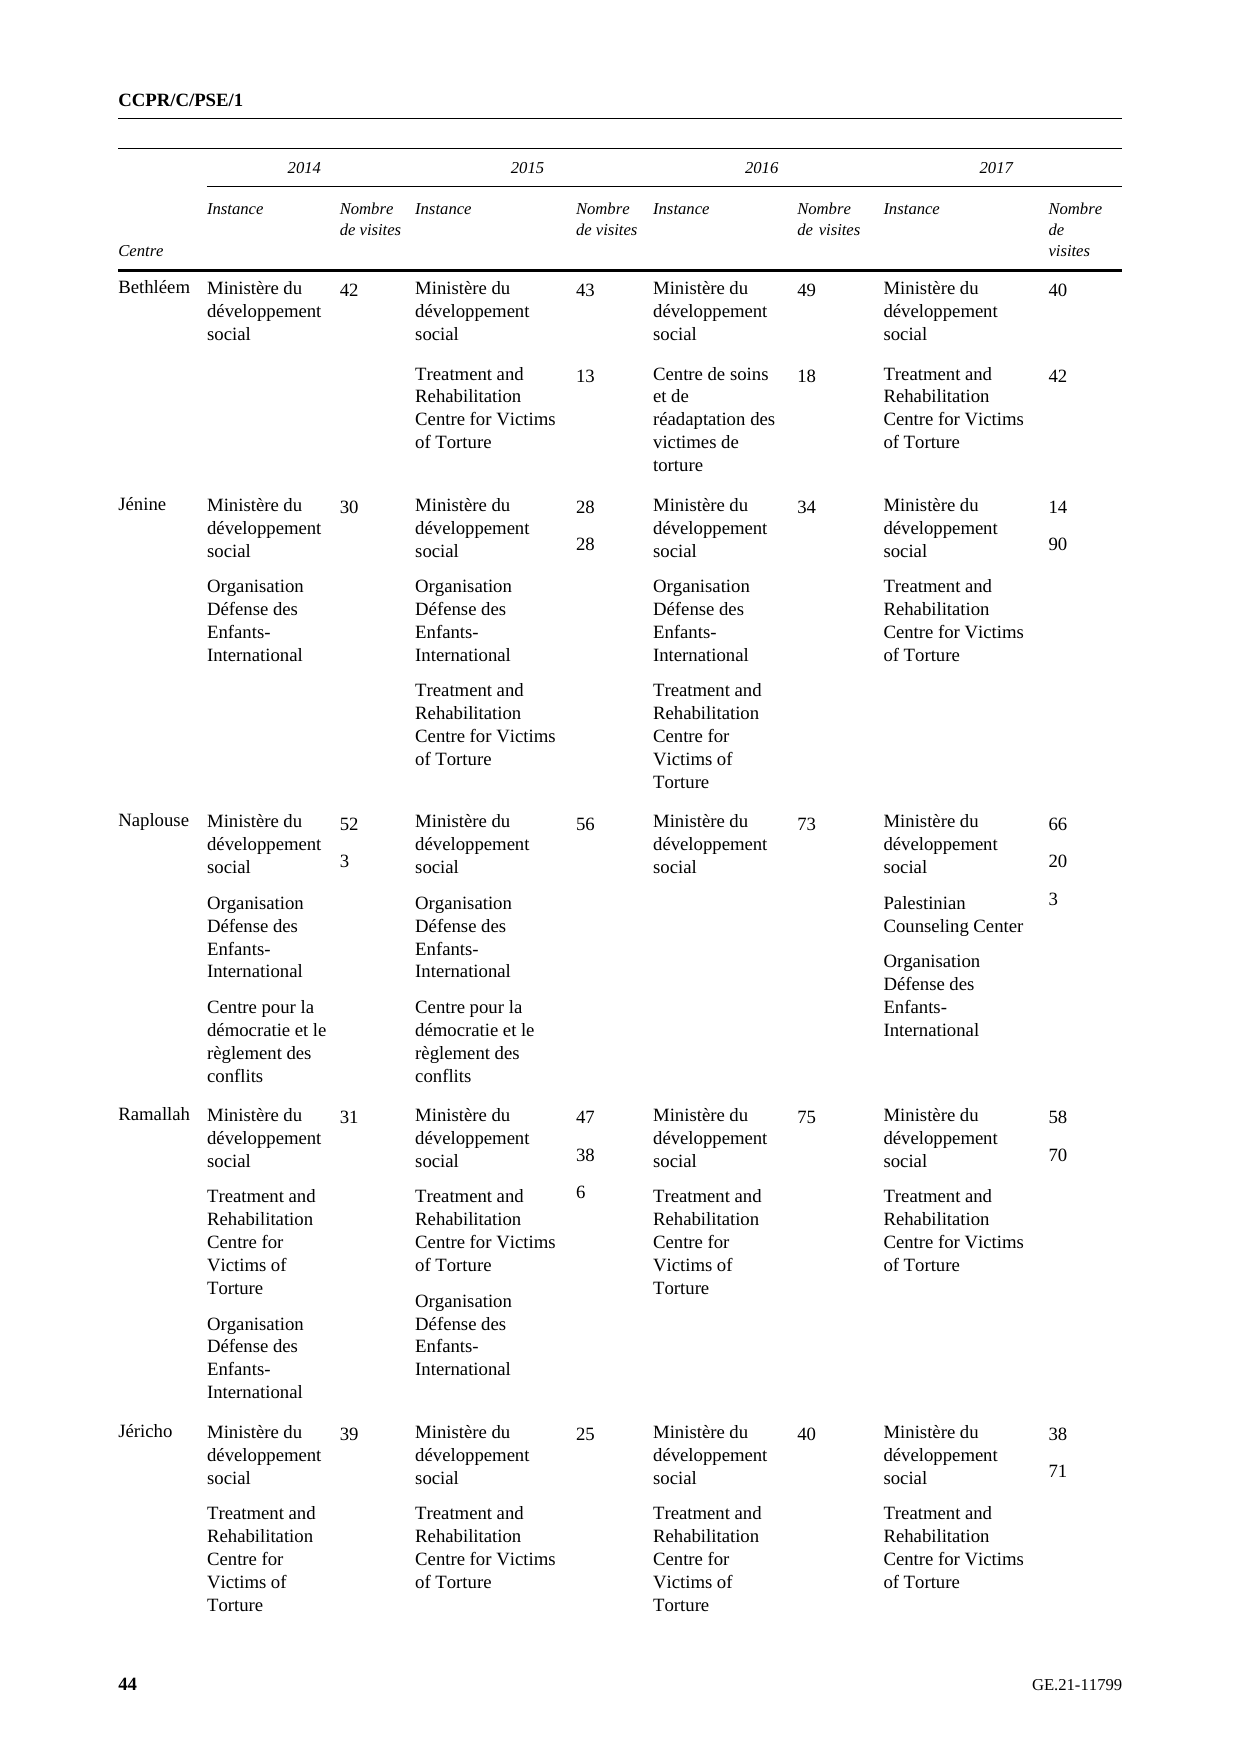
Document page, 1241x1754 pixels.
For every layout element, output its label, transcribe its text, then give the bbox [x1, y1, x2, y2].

table_cell Nombre de visites [576, 187, 653, 268]
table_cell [883, 1415, 1048, 1628]
table_cell Instance [653, 187, 797, 268]
table_cell Instance [207, 187, 339, 268]
table_cell Ministère du développement social [415, 272, 576, 357]
table_cell 52 3 [340, 805, 415, 1099]
table_cell Nombre de visites [1048, 187, 1122, 268]
table_cell 75 [797, 1099, 883, 1415]
table_cell 25 [576, 1415, 653, 1628]
table_cell 13 [576, 357, 653, 488]
table_cell 40 [797, 1415, 883, 1628]
table_header 2016 [653, 149, 883, 186]
table_cell Jéricho [118, 1415, 207, 1628]
table_cell 42 [340, 272, 415, 488]
table_cell 34 [797, 488, 883, 805]
table_cell Ministère du développement social [653, 272, 797, 357]
table_cell Ministère du développement social Palestinian Counseling Center Organisation Défense des Enfants-International [883, 805, 1048, 1099]
table_cell 30 [340, 488, 415, 805]
table_cell Ministère du développement social Organisation Défense des Enfants-International Treatment and Rehabilitation Centre for Victims of Torture [415, 488, 576, 805]
table_cell Ministère du développement social [883, 272, 1048, 357]
table_cell Jénine [118, 488, 207, 805]
table_cell Centre de soins et de réadaptation des victimes de torture [653, 357, 797, 488]
table_cell Nombre de visites [797, 187, 883, 268]
table_cell Ministère du développement social [653, 805, 797, 1099]
table_cell Naplouse [118, 805, 207, 1099]
table_cell Ramallah [118, 1099, 207, 1415]
table_cell 18 [797, 357, 883, 488]
table_cell Treatment and Rehabilitation Centre for Victims of Torture [415, 357, 576, 488]
table_cell 42 [1048, 357, 1122, 488]
table_cell Ministère du développement social Treatment and Rehabilitation Centre for Victims of Torture [883, 488, 1048, 805]
table_cell Nombre de visites [340, 187, 415, 268]
table_cell Ministère du développement social Organisation Défense des Enfants-International Treatment and Rehabilitation Centre for Victims of Torture [653, 488, 797, 805]
table_cell Ministère du développement social Organisation Défense des Enfants-International Centre pour la démocratie et le règlement des conflits [207, 805, 339, 1099]
table_cell 49 [797, 272, 883, 357]
table_cell 38 71 [1048, 1415, 1122, 1628]
table_cell 28 28 [576, 488, 653, 805]
table_cell Instance [415, 187, 576, 268]
table_cell 31 [340, 1099, 415, 1415]
table_header 2015 [415, 149, 653, 186]
table_header Centre [118, 149, 207, 268]
table_cell 47 38 6 [576, 1099, 653, 1415]
table_cell 14 90 [1048, 488, 1122, 805]
table_cell Ministère du développement social Treatment and Rehabilitation Centre for Victims of Torture [653, 1099, 797, 1415]
table_header 2014 [207, 149, 415, 186]
table_header 2017 [883, 149, 1122, 186]
table_cell Ministère du développement social Treatment and Rehabilitation Centre for Victims of Torture Organisation Défense des Enfants-International [207, 1099, 339, 1415]
table_cell 73 [797, 805, 883, 1099]
table_cell Bethléem [118, 272, 207, 488]
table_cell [653, 1415, 797, 1628]
table_cell Ministère du développement social Treatment and Rehabilitation Centre for Victims of Torture Organisation Défense des Enfants-International [415, 1099, 576, 1415]
table_cell 66 20 3 [1048, 805, 1122, 1099]
table_cell Ministère du développement social Treatment and Rehabilitation Centre for Victims of Torture [883, 1099, 1048, 1415]
table_cell 39 [340, 1415, 415, 1628]
table_cell Ministère du développement social Organisation Défense des Enfants-International [207, 488, 339, 805]
table_cell Instance [883, 187, 1048, 268]
table_cell 40 [1048, 272, 1122, 357]
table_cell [415, 1415, 576, 1628]
table_cell 58 70 [1048, 1099, 1122, 1415]
table_cell Treatment and Rehabilitation Centre for Victims of Torture [883, 357, 1048, 488]
table_cell Ministère du développement social Organisation Défense des Enfants-International Centre pour la démocratie et le règlement des conflits [415, 805, 576, 1099]
table_cell 56 [576, 805, 653, 1099]
table_cell Ministère du développement social [207, 272, 339, 488]
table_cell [207, 1415, 339, 1628]
table_cell 43 [576, 272, 653, 357]
